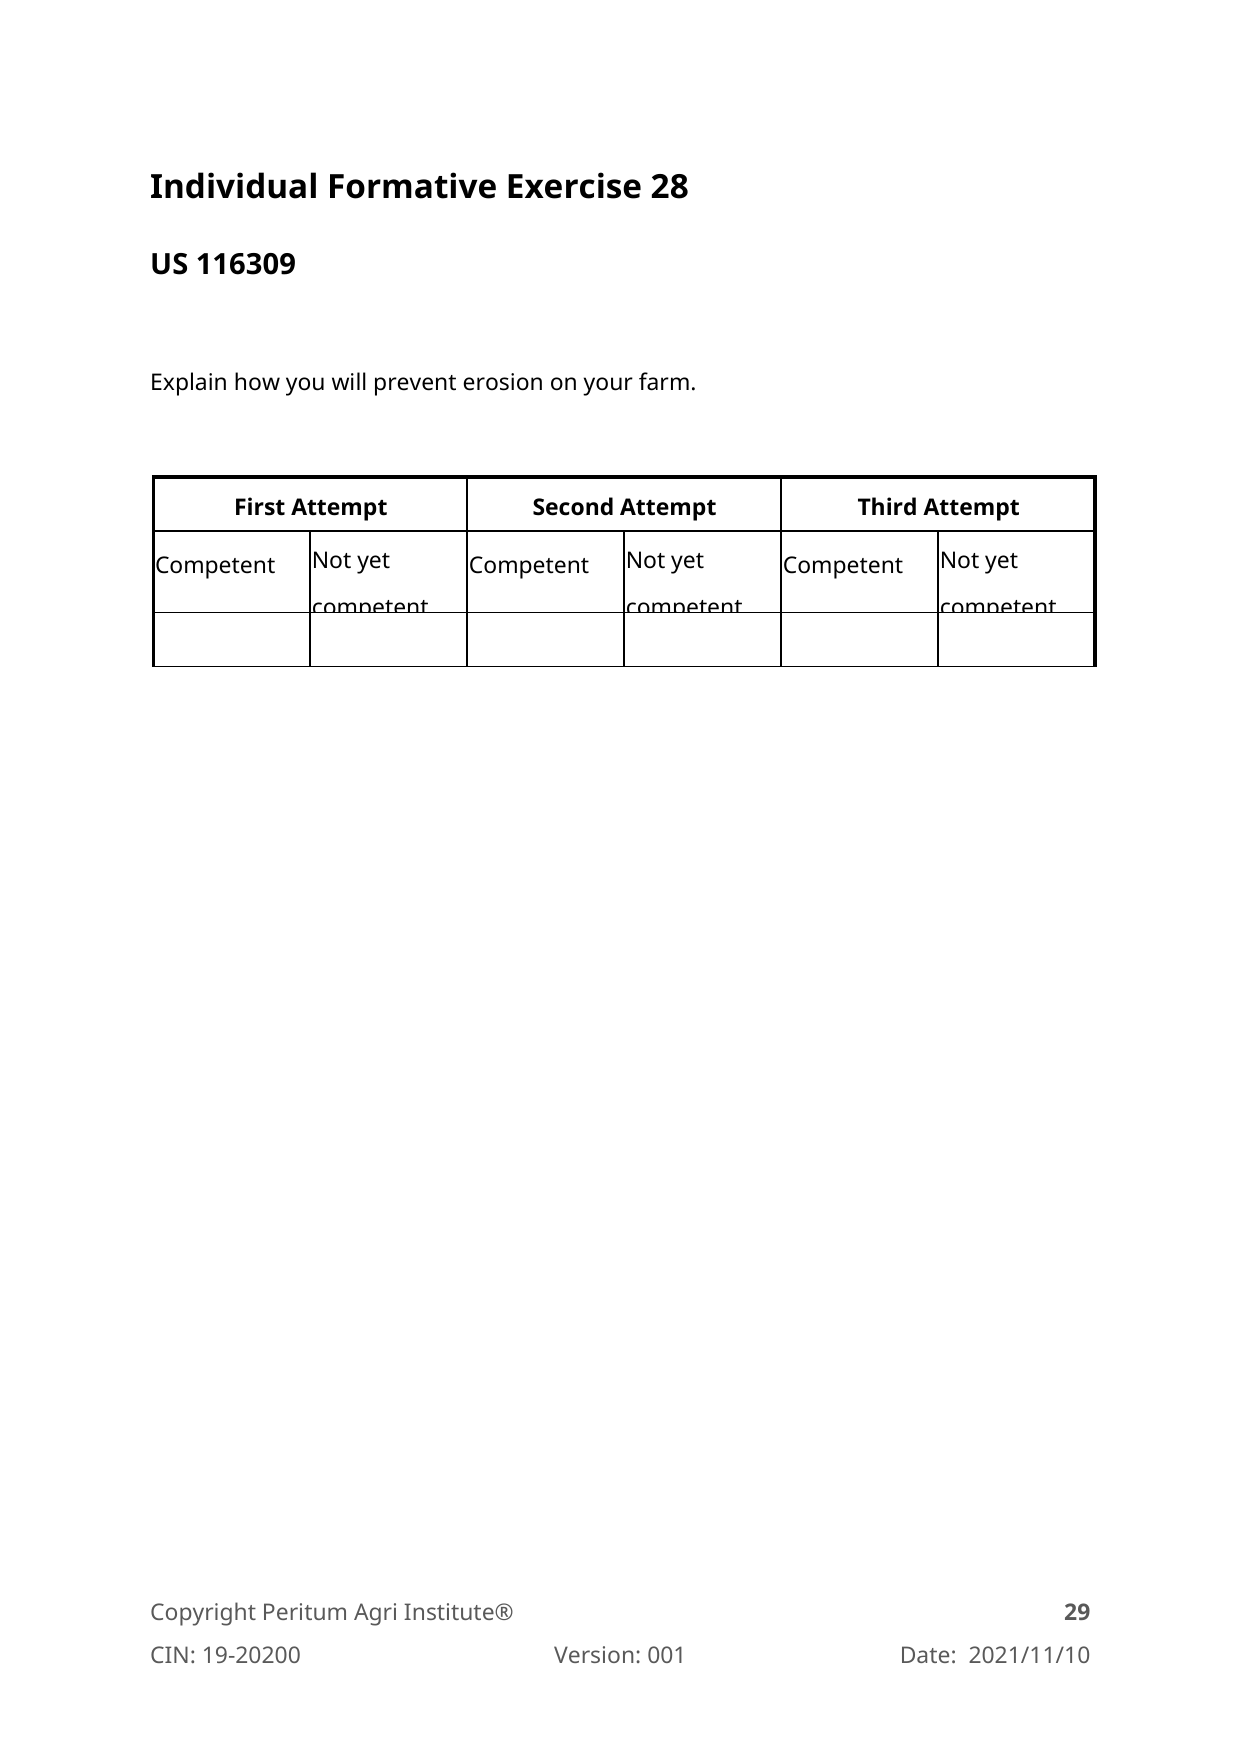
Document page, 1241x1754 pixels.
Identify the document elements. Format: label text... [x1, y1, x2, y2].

table_header Third Attempt [782, 479, 1093, 530]
table_cell [939, 613, 1093, 666]
text Explain how you will prevent erosion on your farm. [150, 366, 1090, 397]
table_cell [311, 613, 466, 666]
table_cell Not yet competent [625, 532, 780, 611]
table_cell [625, 613, 780, 666]
subtitle US 116309 [150, 243, 1090, 283]
subtitle Individual Formative Exercise 28 [150, 162, 1090, 208]
table_header Second Attempt [468, 479, 780, 530]
table_cell [782, 613, 937, 666]
table_cell Not yet competent [939, 532, 1093, 611]
table_header First Attempt [155, 479, 466, 530]
table_cell Competent [782, 532, 937, 611]
table_cell [155, 613, 309, 666]
table_cell Competent [155, 532, 309, 611]
table_cell Not yet competent [311, 532, 466, 611]
table_cell [468, 613, 623, 666]
table_cell Competent [468, 532, 623, 611]
